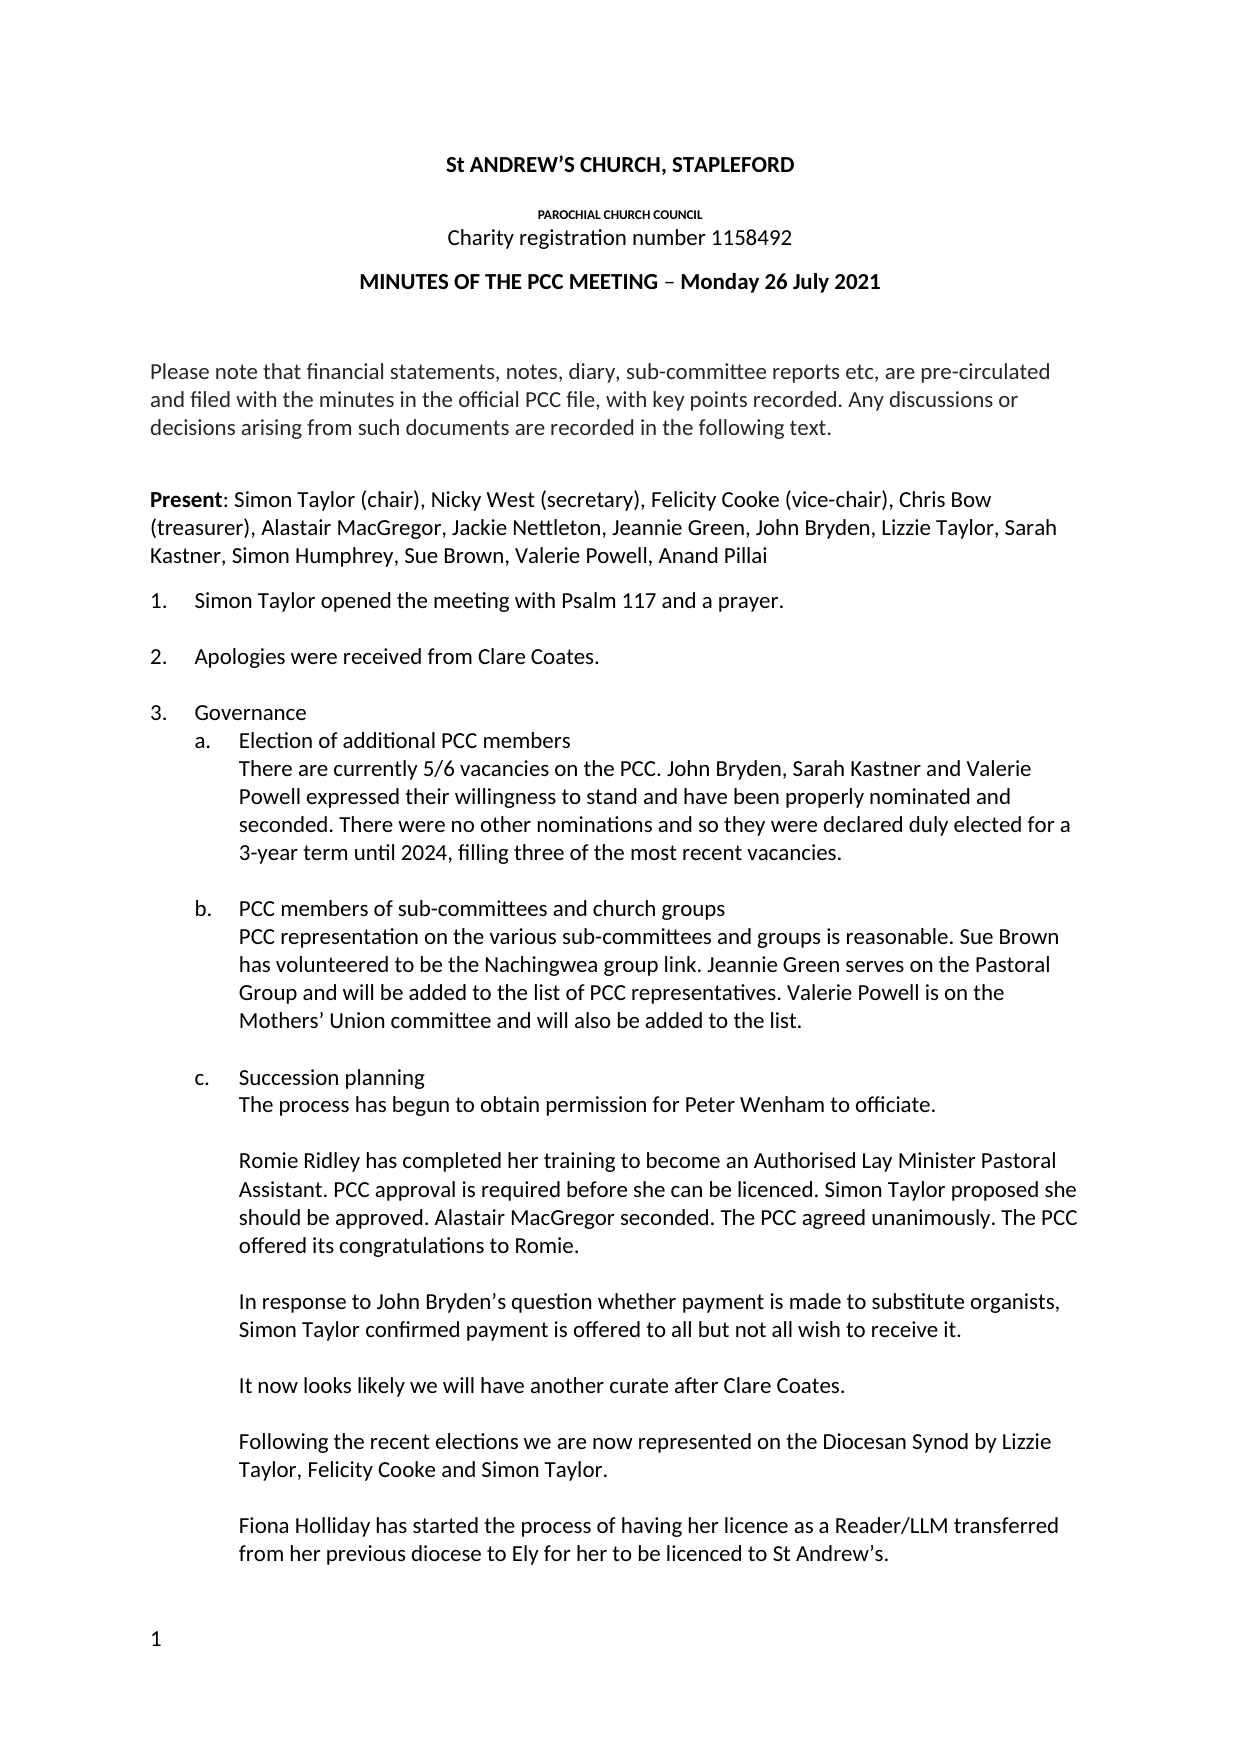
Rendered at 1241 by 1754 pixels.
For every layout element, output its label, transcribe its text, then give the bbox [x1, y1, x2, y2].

text Fiona Holliday has started the process of having her licence as a Reader/LLM transferred from her previous diocese to Ely for her to be licenced to St Andrew’s. [239, 1483, 1090, 1567]
list Apologies were received from Clare Coates. [150, 642, 1090, 698]
text The process has begun to obtain permission for Peter Wenham to officiate. [239, 1091, 1090, 1119]
list PCC members of sub-committees and church groups [194, 894, 1090, 922]
text There are currently 5/6 vacancies on the PCC. John Bryden, Sarah Kastner and Valerie Powell expressed their willingness to stand and have been properly nominated and seconded. There were no other nominations and so they were declared duly elected for a 3-year term until 2024, filling three of the most recent vacancies. [239, 754, 1090, 894]
text Romie Ridley has completed her training to become an Authorised Lay Minister Pastoral Assistant. PCC approval is required before she can be licenced. Simon Taylor proposed she should be approved. Alastair MacGregor seconded. The PCC agreed unanimously. The PCC offered its congratulations to Romie. [239, 1119, 1090, 1287]
text It now looks likely we will have another curate after Clare Coates. [239, 1371, 1090, 1427]
text St ANDREW’S CHURCH, STAPLEFORD [150, 150, 1090, 178]
text MINUTES OF THE PCC MEETING – Monday 26 July 2021 [150, 267, 1090, 295]
subtitle PAROCHIAL CHURCH COUNCIL [150, 195, 1090, 223]
text PCC representation on the various sub-committees and groups is reasonable. Sue Brown has volunteered to be the Nachingwea group link. Jeannie Green serves on the Pastoral Group and will be added to the list of PCC representatives. Valerie Powell is on the Mothers’ Union committee and will also be added to the list. [239, 922, 1090, 1063]
text In response to John Bryden’s question whether payment is made to substitute organists, Simon Taylor confirmed payment is offered to all but not all wish to receive it. [239, 1287, 1090, 1371]
list Governance [150, 698, 1090, 726]
list Simon Taylor opened the meeting with Psalm 117 and a prayer. [150, 586, 1090, 642]
text Present: Simon Taylor (chair), Nicky West (secretary), Felicity Cooke (vice-chair), Chris Bow (treasurer), Alastair MacGregor, Jackie Nettleton, Jeannie Green, John Bryden, Lizzie Taylor, Sarah Kastner, Simon Humphrey, Sue Brown, Valerie Powell, Anand Pillai [150, 486, 1090, 569]
text Following the recent elections we are now represented on the Diocesan Synod by Lizzie Taylor, Felicity Cooke and Simon Taylor. [239, 1427, 1090, 1483]
list Succession planning [194, 1063, 1090, 1091]
list Election of additional PCC members [194, 726, 1090, 754]
text Please note that financial statements, notes, diary, sub-committee reports etc, are pre-circulated and filed with the minutes in the official PCC file, with key points recorded. Any discussions or decisions arising from such documents are recorded in the following text. [150, 357, 1090, 441]
text Charity registration number 1158492 [150, 223, 1090, 251]
